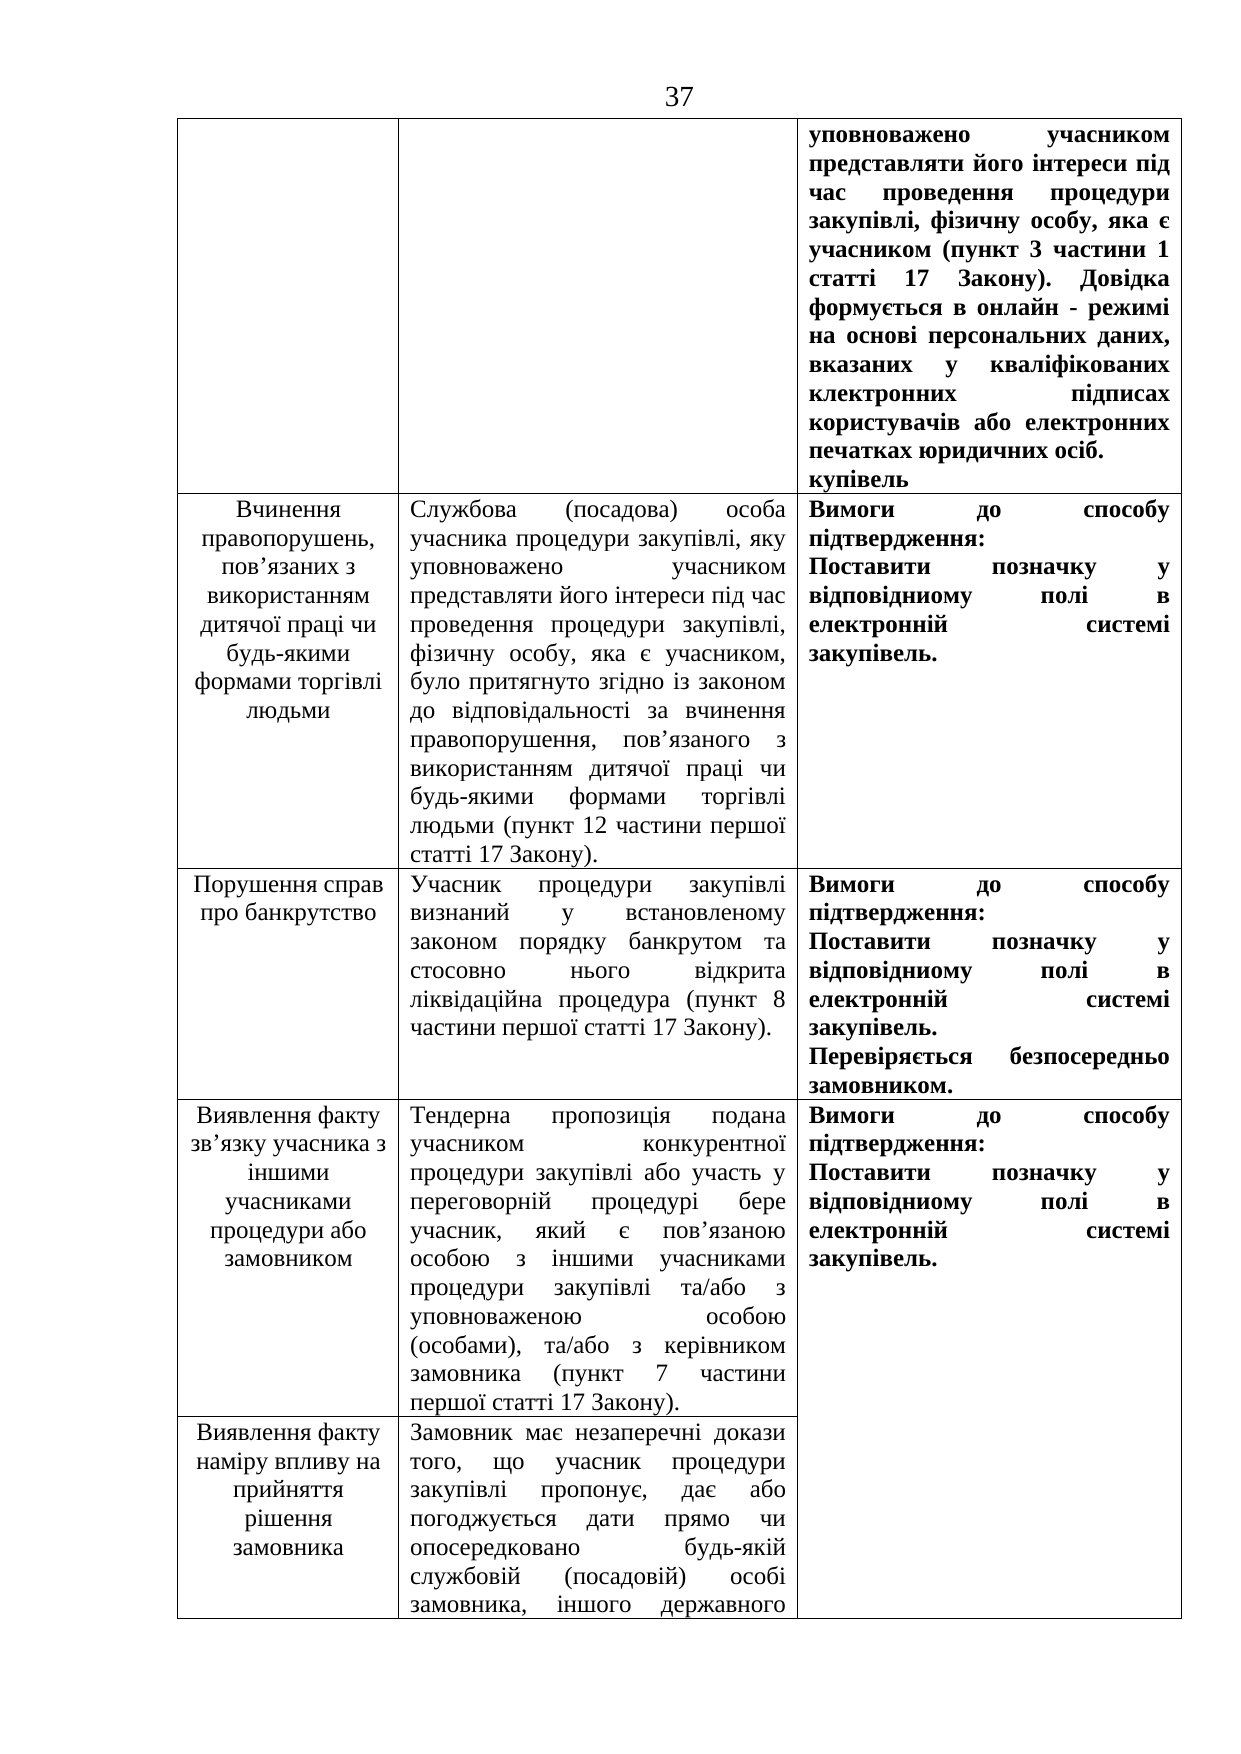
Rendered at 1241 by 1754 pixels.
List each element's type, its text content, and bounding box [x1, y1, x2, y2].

table_cell Вимоги до способу підтвердження: Поставити позначку у відповідниому полі в електронній системі закупівель. [798, 494, 1181, 868]
table_cell Вчинення правопорушень, пов’язаних з використанням дитячої праці чи будь-якими формами торгівлі людьми [178, 494, 398, 868]
table_cell Вимоги до способу підтвердження: Поставити позначку у відповідниому полі в електронній системі закупівель. Перевіряється безпосередньо замовником. [798, 869, 1181, 1099]
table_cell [399, 119, 797, 493]
table_cell Учасник процедури закупівлі визнаний у встановленому законом порядку банкрутом та стосовно нього відкрита ліквідаційна процедура (пункт 8 частини першої статті 17 Закону). [399, 869, 797, 1099]
table_cell Тендерна пропозиція подана учасником конкурентної процедури закупівлі або участь у переговорній процедурі бере учасник, який є пов’язаною особою з іншими учасниками процедури закупівлі та/або з уповноваженою особою (особами), та/або з керівником замовника (пункт 7 частини першої статті 17 Закону). [399, 1100, 797, 1416]
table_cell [178, 1417, 398, 1618]
table_cell Порушення справ про банкрутство [178, 869, 398, 1099]
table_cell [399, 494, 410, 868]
table_cell Виявлення факту зв’язку учасника з іншими учасниками процедури або замовником [178, 1100, 398, 1416]
table_cell Вимоги до способу підтвердження: Поставити позначку у відповідниому полі в електронній системі закупівель. [798, 1100, 1181, 1618]
table_cell Службова (посадова) особа учасника процедури закупівлі, яку уповноважено учасником представляти його інтереси під час проведення процедури закупівлі, фізичну особу, яка є учасником, було притягнуто згідно із законом до відповідальності за вчинення правопорушення, пов’язаного з використанням дитячої праці чи будь-якими формами торгівлі людьми (пункт 12 частини першої статті 17 Закону). [598, 494, 797, 868]
